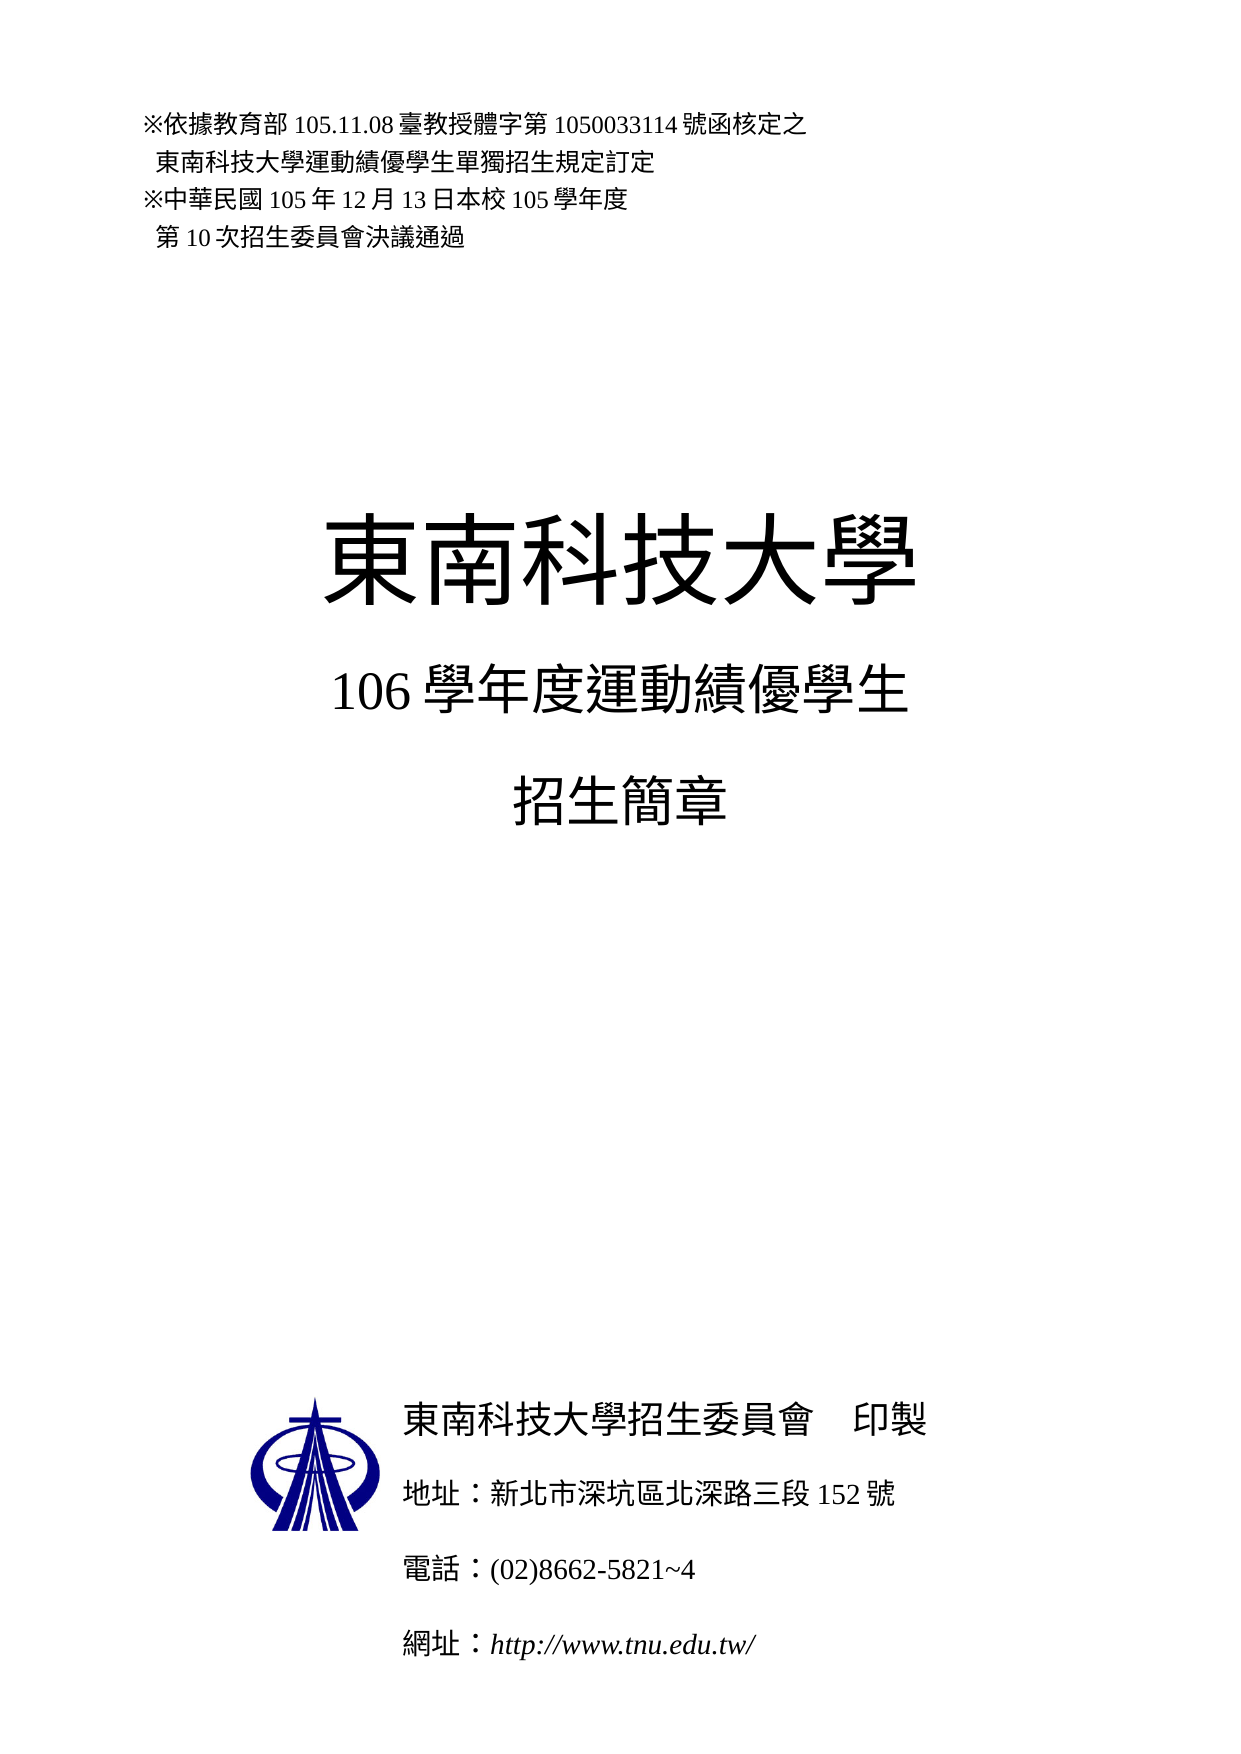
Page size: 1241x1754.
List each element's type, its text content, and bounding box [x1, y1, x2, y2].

text 招生簡章 [118, 742, 1122, 854]
text 網址：http://www.tnu.edu.tw/ [118, 1604, 1122, 1679]
text ※依據教育部105.11.08臺教授體字第1050033114號函核定之 [143, 104, 887, 142]
text 地址：新北市深坑區北深路三段152號 [118, 1454, 1122, 1529]
text 東南科技大學 [118, 479, 1122, 629]
text 東南科技大學運動績優學生單獨招生規定訂定 [143, 142, 887, 179]
text 東南科技大學招生委員會 印製 [118, 1379, 1122, 1454]
text 106學年度運動績優學生 [118, 629, 1122, 742]
text ※中華民國105年12月13日本校105學年度 [118, 179, 1122, 217]
text 第10次招生委員會決議通過 [118, 217, 1122, 254]
text 電話：(02)8662-5821~4 [118, 1529, 1122, 1604]
